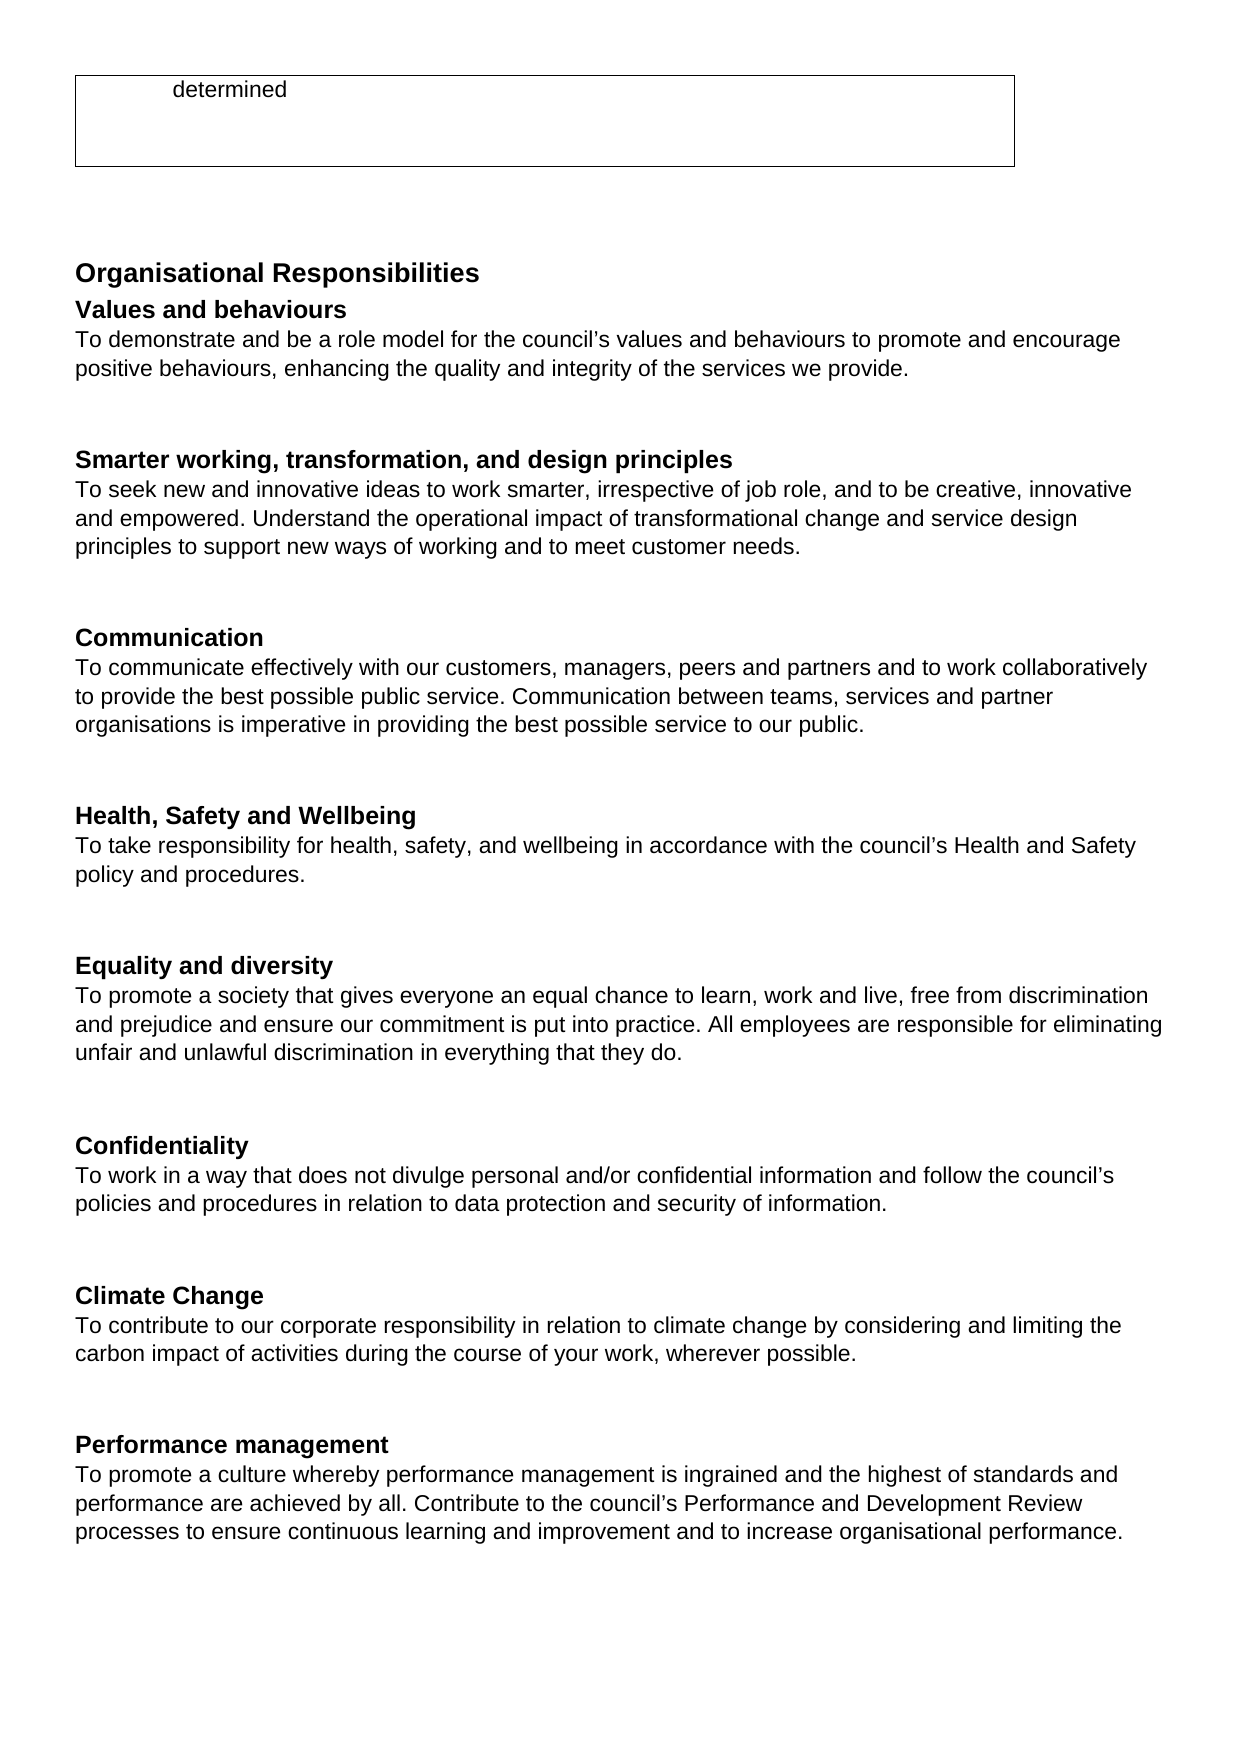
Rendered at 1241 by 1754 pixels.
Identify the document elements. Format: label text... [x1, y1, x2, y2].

subtitle Organisational Responsibilities [75, 257, 1165, 289]
text To contribute to our corporate responsibility in relation to climate change by considering and limiting the carbon impact of activities during the course of your work, wherever possible. [75, 1312, 1165, 1366]
text To promote a culture whereby performance management is ingrained and the highest of standards and performance are achieved by all. Contribute to the council’s Performance and Development Review processes to ensure continuous learning and improvement and to increase organisational performance. [75, 1461, 1165, 1544]
subtitle Equality and diversity [75, 951, 1165, 980]
subtitle Values and behaviours [75, 295, 1165, 324]
text To promote a society that gives everyone an equal chance to learn, work and live, free from discrimination and prejudice and ensure our commitment is put into practice. All employees are responsible for eliminating unfair and unlawful discrimination in everything that they do. [75, 982, 1165, 1065]
text To demonstrate and be a role model for the council’s values and behaviours to promote and encourage positive behaviours, enhancing the quality and integrity of the services we provide. [75, 326, 1165, 381]
text To take responsibility for health, safety, and wellbeing in accordance with the council’s Health and Safety policy and procedures. [75, 832, 1165, 887]
subtitle Smarter working, transformation, and design principles [75, 445, 1165, 474]
text To communicate effectively with our customers, managers, peers and partners and to work collaboratively to provide the best possible public service. Communication between teams, services and partner organisations is imperative in providing the best possible service to our public. [75, 654, 1165, 737]
subtitle Climate Change [75, 1281, 1165, 1309]
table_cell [76, 76, 1014, 166]
text To seek new and innovative ideas to work smarter, irrespective of job role, and to be creative, innovative and empowered. Understand the operational impact of transformational change and service design principles to support new ways of working and to meet customer needs. [75, 476, 1165, 559]
text To work in a way that does not divulge personal and/or confidential information and follow the council’s policies and procedures in relation to data protection and security of information. [75, 1162, 1165, 1217]
subtitle Performance management [75, 1430, 1165, 1459]
subtitle Communication [75, 623, 1165, 652]
subtitle Health, Safety and Wellbeing [75, 801, 1165, 830]
subtitle Confidentiality [75, 1131, 1165, 1160]
